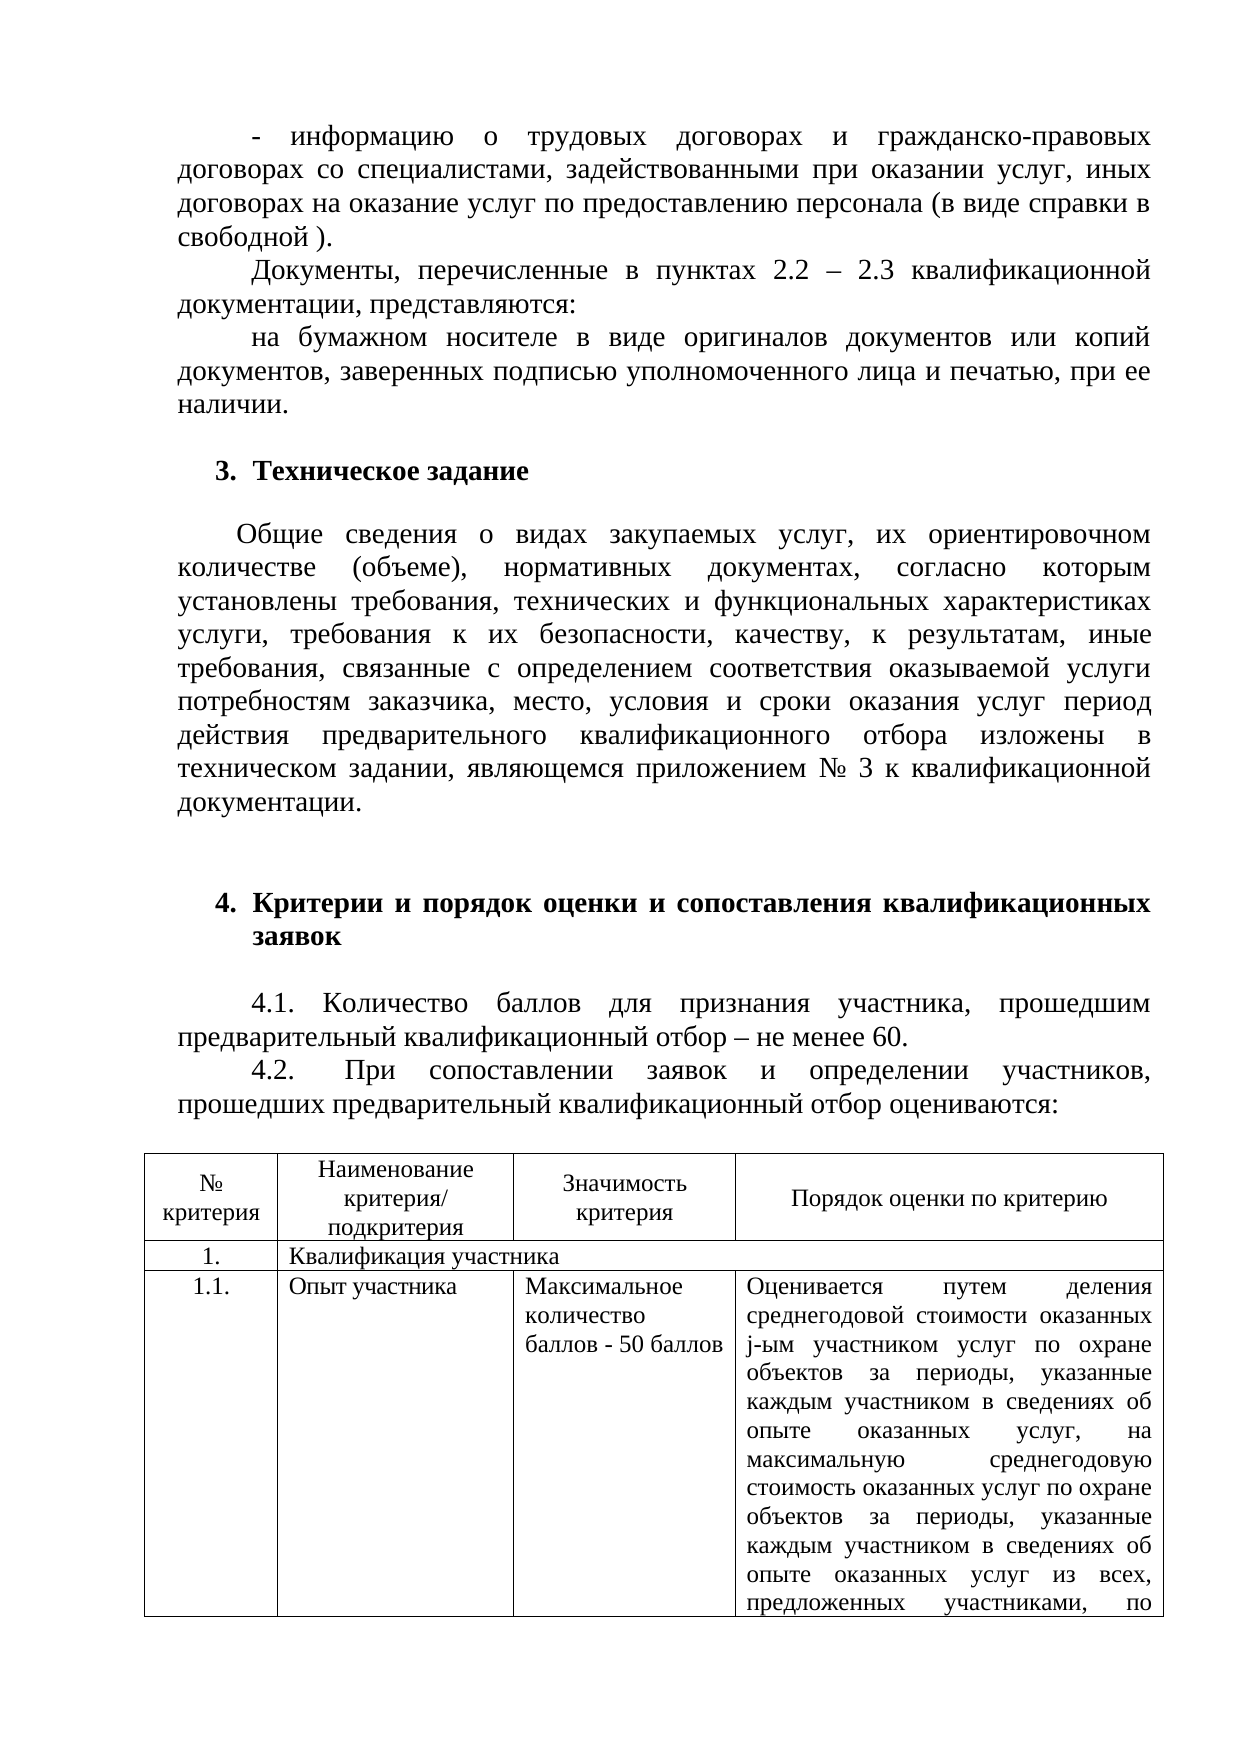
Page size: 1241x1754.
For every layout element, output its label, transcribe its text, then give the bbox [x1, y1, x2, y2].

subtitle Техническое задание [215, 453, 1152, 487]
table_header № критерия [145, 1154, 277, 1240]
text на бумажном носителе в виде оригиналов документов или копий документов, заверенных подписью уполномоченного лица и печатью, при ее наличии. [177, 319, 1152, 420]
table_cell Квалификация участника [278, 1241, 1163, 1270]
table_header Значимость критерия [514, 1154, 735, 1240]
table_cell 1. [145, 1241, 277, 1270]
text - информацию о трудовых договорах и гражданско-правовых договорах со специалистами, задействованными при оказании услуг, иных договорах на оказание услуг по предоставлению персонала (в виде справки в свободной ). [177, 118, 1152, 252]
subtitle Критерии и порядок оценки и сопоставления квалификационных заявок [215, 885, 1152, 952]
table_header Порядок оценки по критерию [736, 1154, 1163, 1240]
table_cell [514, 1271, 735, 1616]
text 4.2. При сопоставлении заявок и определении участников, прошедших предварительный квалификационный отбор оцениваются: [177, 1052, 1152, 1119]
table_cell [736, 1271, 1163, 1616]
text Общие сведения о видах закупаемых услуг, их ориентировочном количестве (объеме), нормативных документах, согласно которым установлены требования, технических и функциональных характеристиках услуги, требования к их безопасности, качеству, к результатам, иные требования, связанные с определением соответствия оказываемой услуги потребностям заказчика, место, условия и сроки оказания услуг период действия предварительного квалификационного отбора изложены в техническом задании, являющемся приложением № 3 к квалификационной документации. [177, 516, 1152, 818]
text 4.1. Количество баллов для признания участника, прошедшим предварительный квалификационный отбор – не менее 60. [177, 985, 1152, 1052]
table_cell 1.1. [145, 1271, 277, 1616]
text Документы, перечисленные в пунктах 2.2 – 2.3 квалификационной документации, представляются: [177, 252, 1152, 319]
table_header Наименование критерия/ подкритерия [278, 1154, 513, 1240]
table_cell Опыт участника [278, 1271, 513, 1616]
